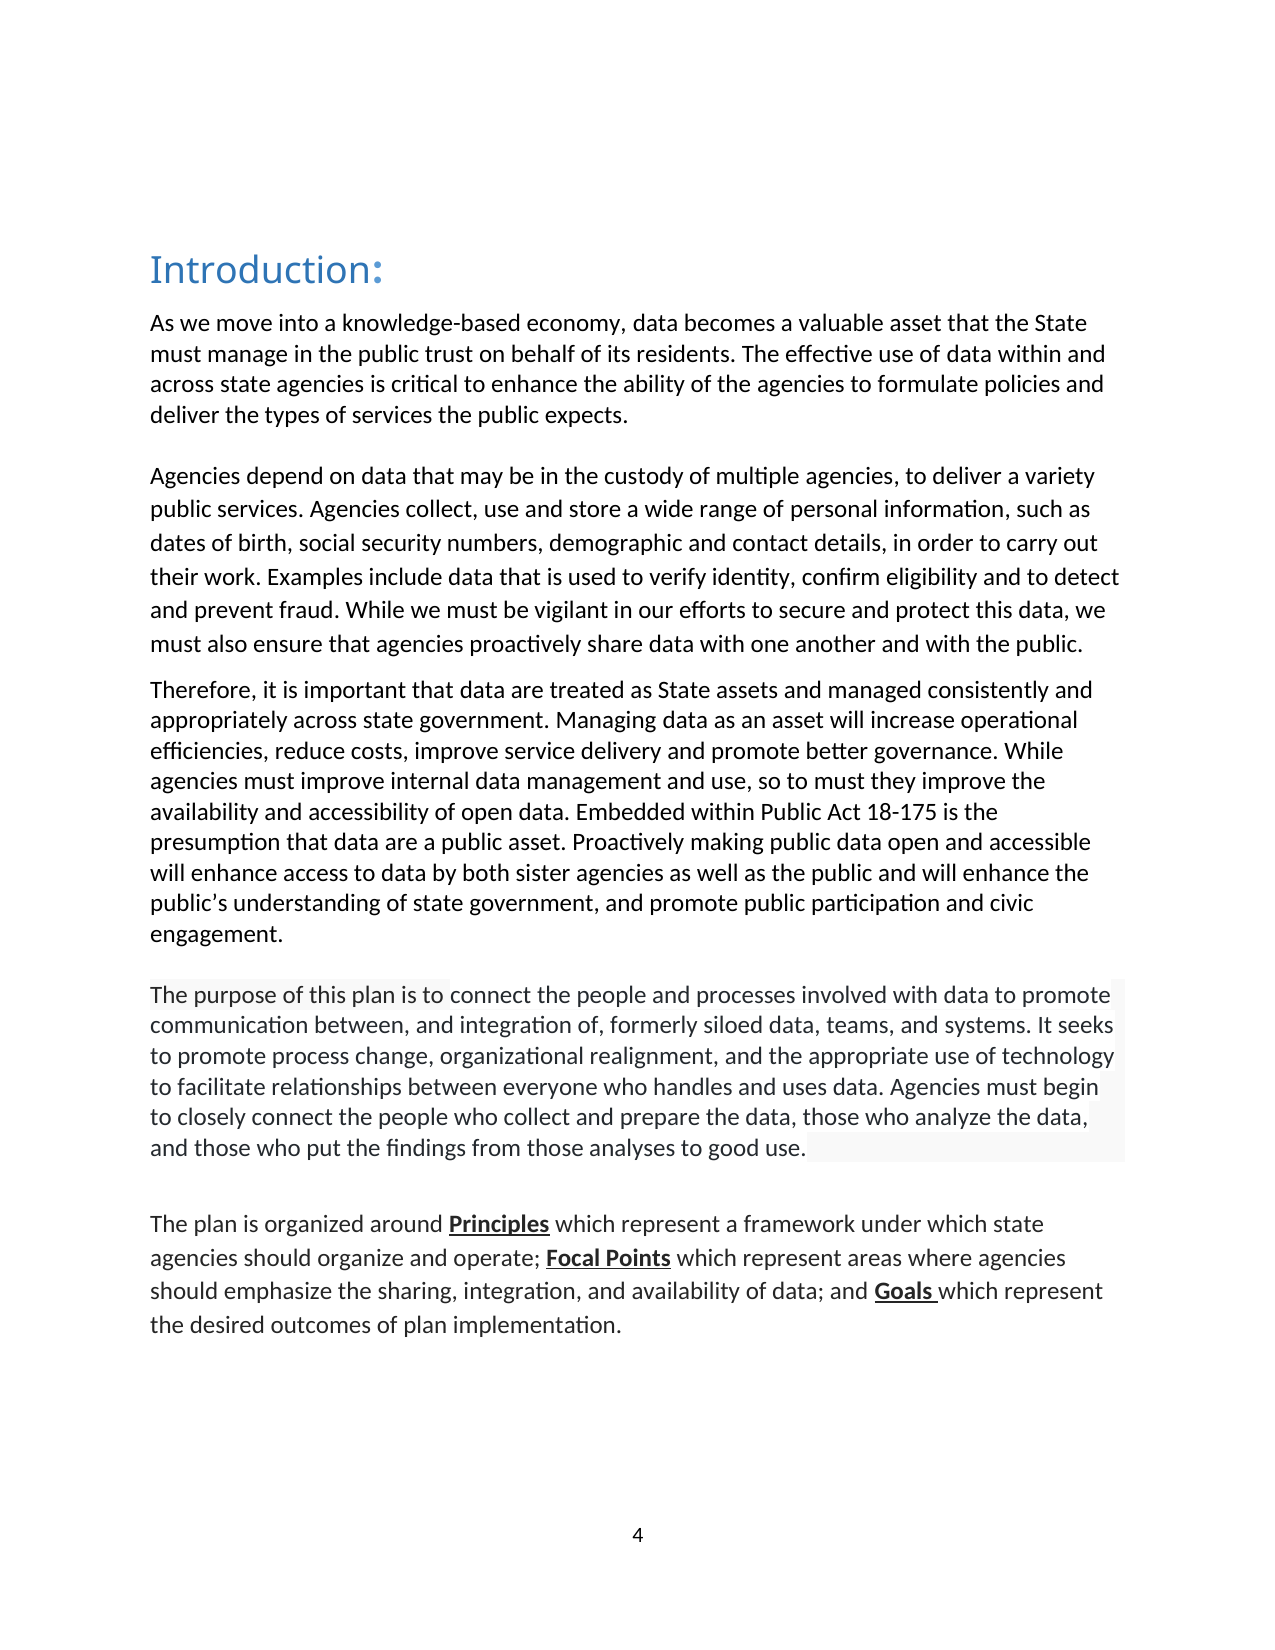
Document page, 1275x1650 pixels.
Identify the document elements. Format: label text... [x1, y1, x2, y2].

text Introduction: [150, 239, 1125, 295]
text The purpose of this plan is to connect the people and processes involved with data to promote communication between, and integration of, formerly siloed data, teams, and systems. It seeks to promote process change, organizational realignment, and the appropriate use of technology to facilitate relationships between everyone who handles and uses data. Agencies must begin to closely connect the people who collect and prepare the data, those who analyze the data, and those who put the findings from those analyses to good use. [150, 979, 1125, 1162]
text The plan is organized around Principles which represent a framework under which state agencies should organize and operate; Focal Points which represent areas where agencies should emphasize the sharing, integration, and availability of data; and Goals which represent the desired outcomes of plan implementation. [150, 1208, 1125, 1339]
text As we move into a knowledge-based economy, data becomes a valuable asset that the State must manage in the public trust on behalf of its residents. The effective use of data within and across state agencies is critical to enhance the ability of the agencies to formulate policies and deliver the types of services the public expects. [150, 307, 1125, 429]
text Agencies depend on data that may be in the custody of multiple agencies, to deliver a variety public services. Agencies collect, use and store a wide range of personal information, such as dates of birth, social security numbers, demographic and contact details, in order to carry out their work. Examples include data that is used to verify identity, confirm eligibility and to detect and prevent fraud. While we must be vigilant in our efforts to secure and protect this data, we must also ensure that agencies proactively share data with one another and with the public. [150, 460, 1125, 658]
text Therefore, it is important that data are treated as State assets and managed consistently and appropriately across state government. Managing data as an asset will increase operational efficiencies, reduce costs, improve service delivery and promote better governance. While agencies must improve internal data management and use, so to must they improve the availability and accessibility of open data. Embedded within Public Act 18-175 is the presumption that data are a public asset. Proactively making public data open and accessible will enhance access to data by both sister agencies as well as the public and will enhance the public’s understanding of state government, and promote public participation and civic engagement. [150, 674, 1125, 948]
